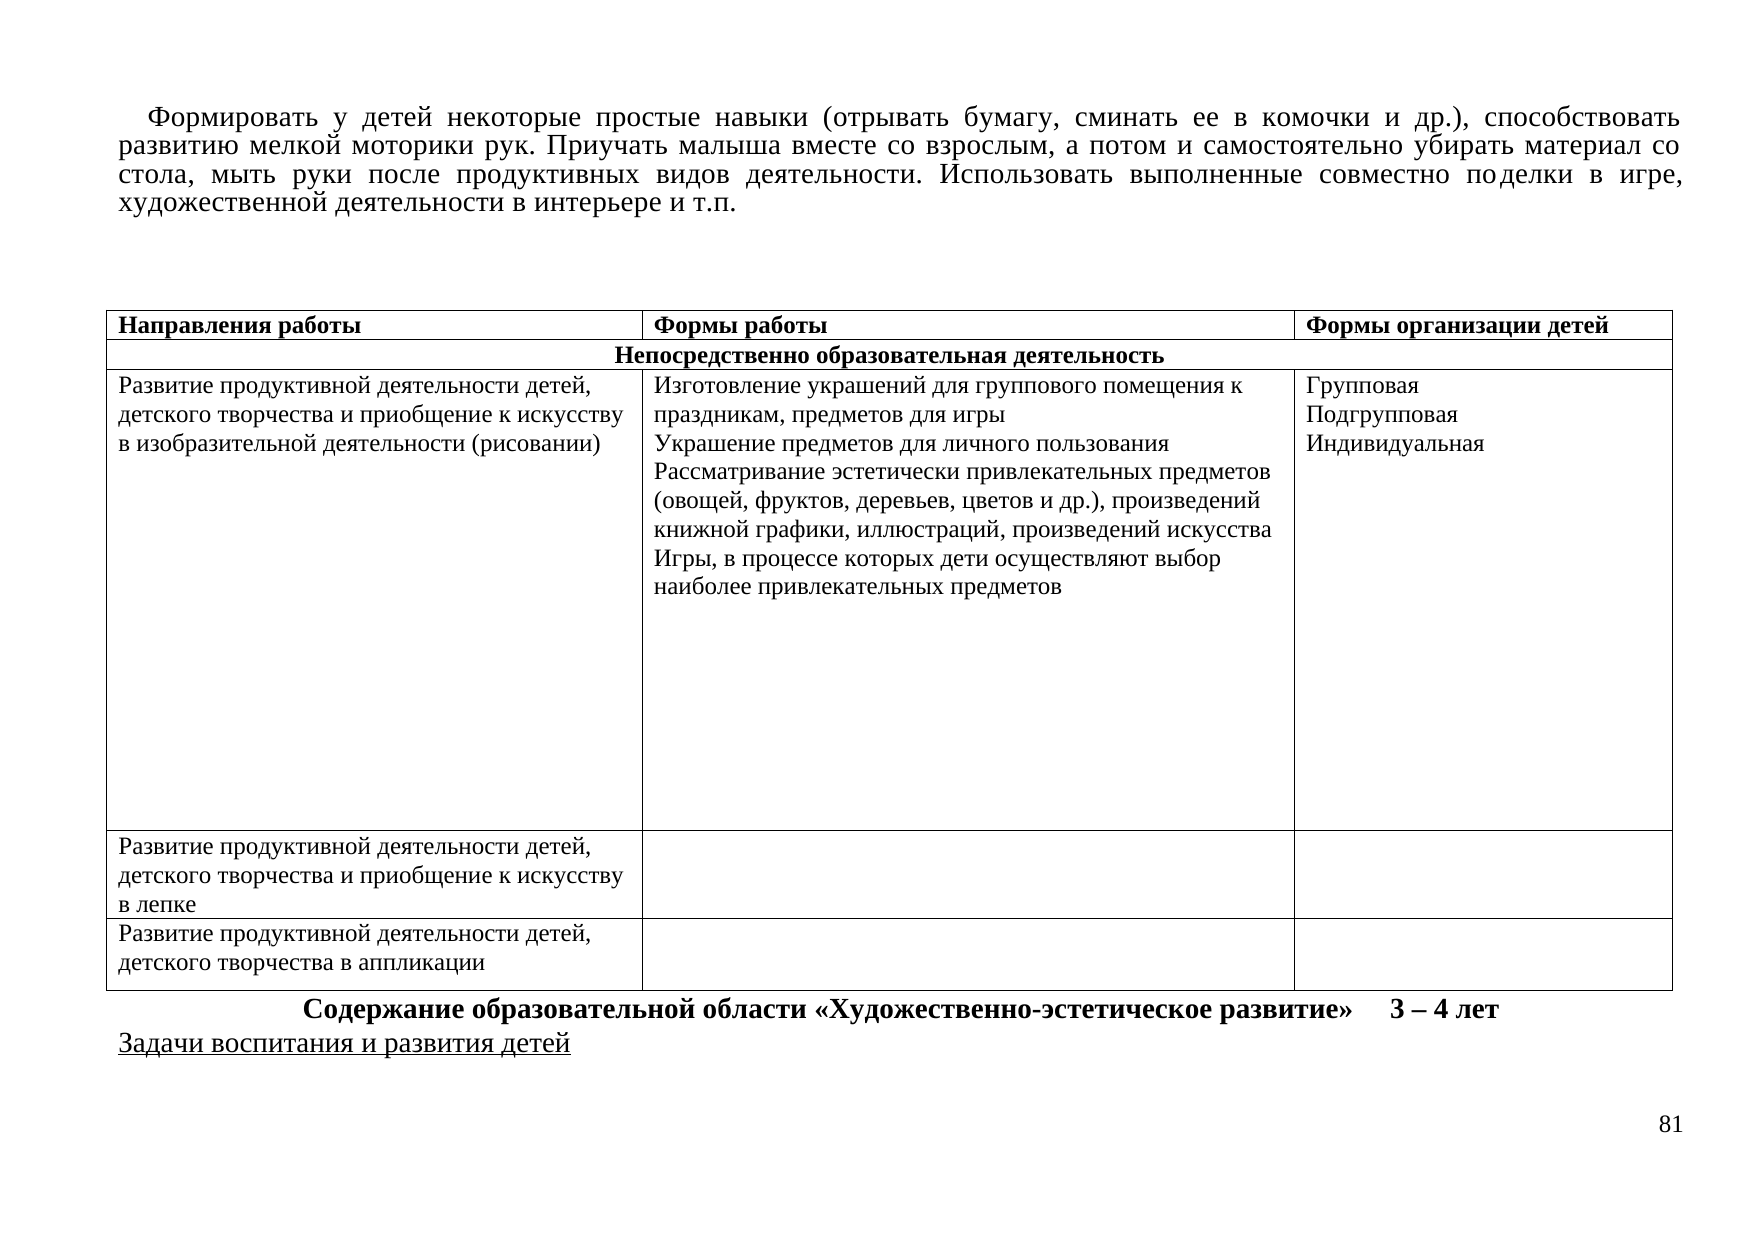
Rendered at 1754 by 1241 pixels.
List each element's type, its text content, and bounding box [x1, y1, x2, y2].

table_cell [643, 919, 1294, 990]
table_cell Развитие продуктивной деятельности детей, детского творчества и приобщение к искусству в изобразительной деятельности (рисовании) [107, 370, 642, 830]
text Задачи воспитания и развития детей [118, 1025, 1683, 1058]
table_cell [643, 831, 1294, 917]
table_cell Непосредственно образовательная деятельность [107, 340, 1672, 369]
table_cell Развитие продуктивной деятельности детей, детского творчества в аппликации [107, 919, 642, 990]
table_cell Групповая Подгрупповая Индивидуальная [1295, 370, 1672, 830]
table_cell Изготовление украшений для группового помещения к праздникам, предметов для игры Украшение предметов для личного пользования Рассматривание эстетически привлекательных предметов (овощей, фруктов, деревьев, цветов и др.), произведений книжной графики, иллюстраций, произведений искусства Игры, в процессе которых дети осуществляют выбор наиболее привлекательных предметов [643, 370, 1294, 830]
table_cell [1295, 919, 1672, 990]
table_header Формы организации детей [1295, 311, 1672, 339]
table_header Направления работы [107, 311, 642, 339]
table_cell [1295, 831, 1672, 917]
text Формировать у детей некоторые простые навыки (отрывать бумагу, сминать ее в комочки и др.), способствовать развитию мелкой моторики рук. Приучать малыша вместе со взрослым, а потом и самостоятельно убирать материал со стола, мыть руки после продуктивных видов деятельности. Использовать выполненные совместно поделки в игре, художественной деятельности в интерьере и т.п. [118, 103, 1683, 218]
text Содержание образовательной области «Художественно-эстетическое развитие» 3 – 4 лет [118, 991, 1683, 1025]
table_cell Развитие продуктивной деятельности детей, детского творчества и приобщение к искусству в лепке [107, 831, 642, 917]
table_header Формы работы [643, 311, 1294, 339]
